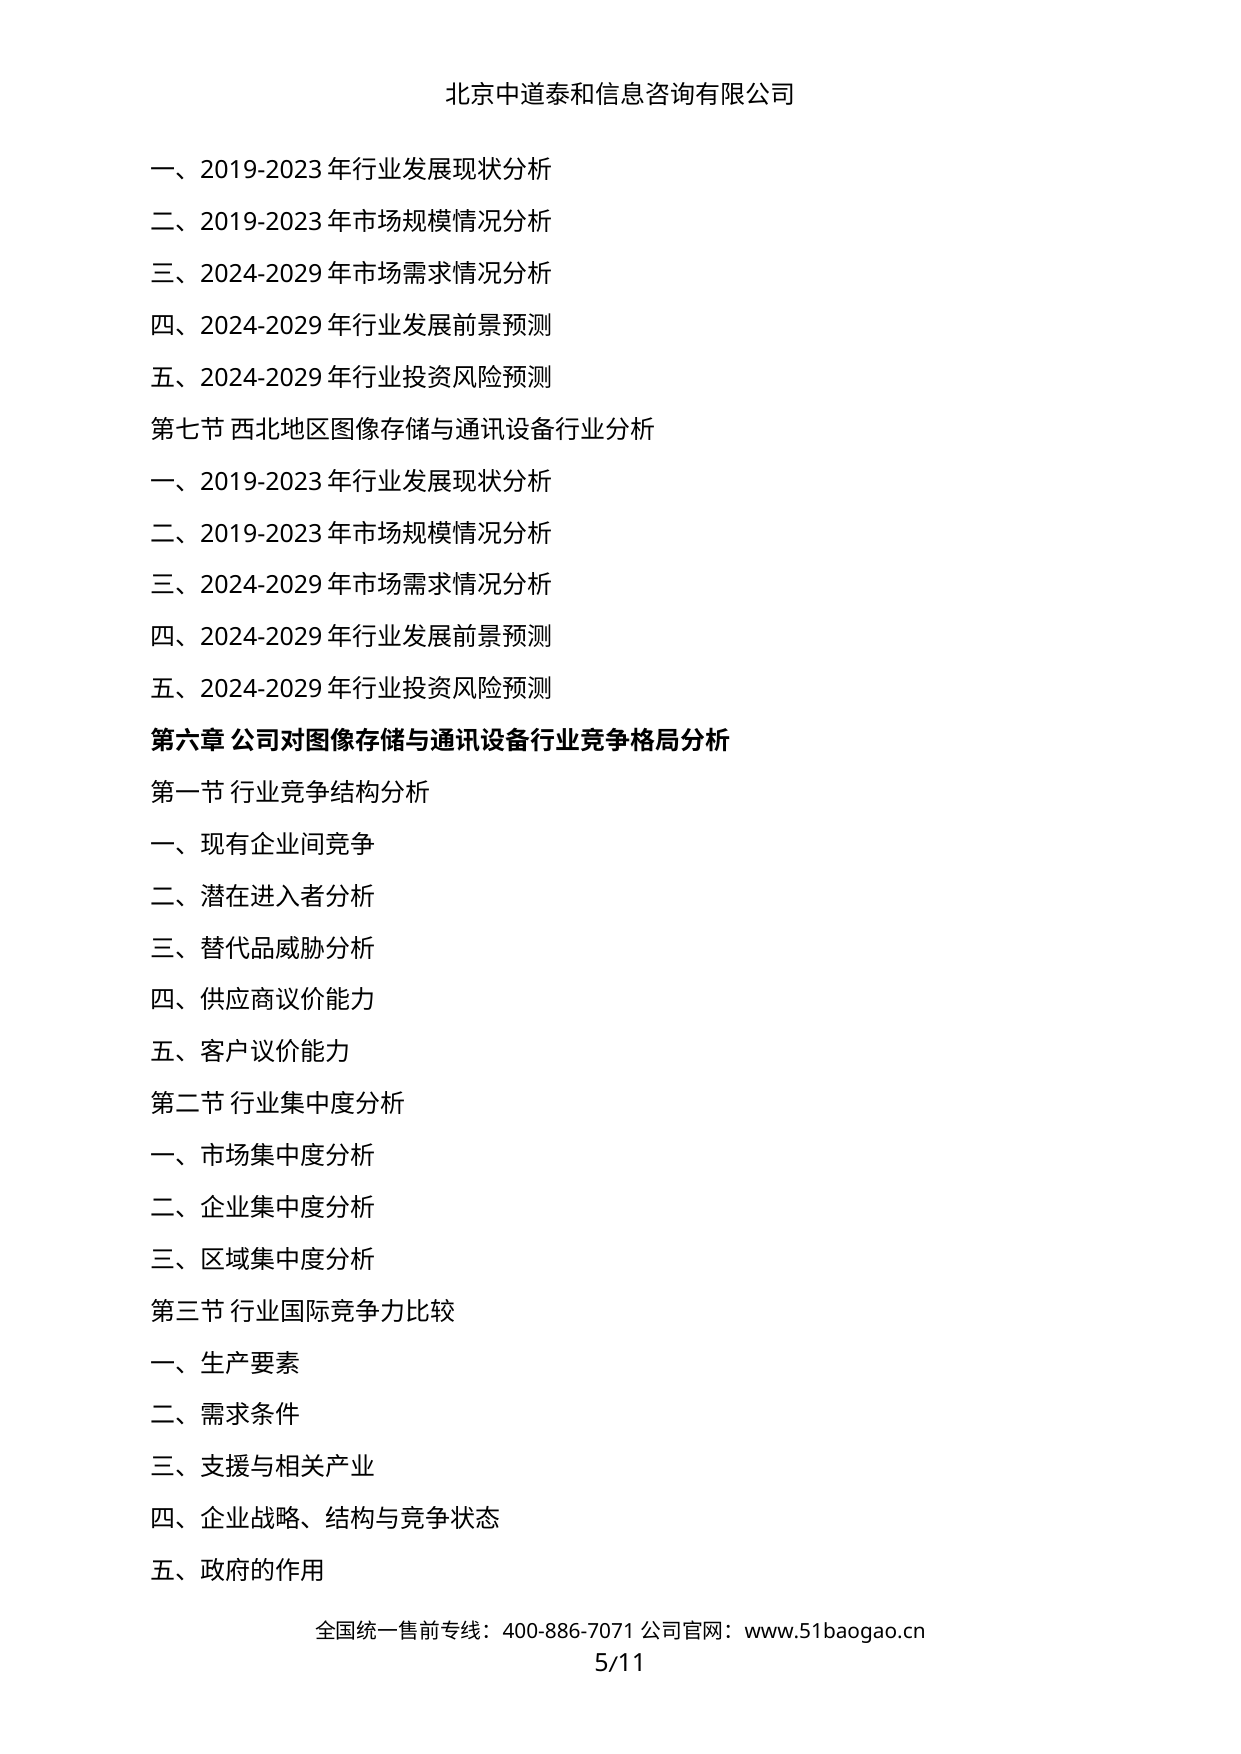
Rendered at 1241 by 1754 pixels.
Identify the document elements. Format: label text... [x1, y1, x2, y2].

text 五、客户议价能力 [150, 1032, 1090, 1068]
text 第六章 公司对图像存储与通讯设备行业竞争格局分析 [150, 721, 1090, 757]
text 一、市场集中度分析 [150, 1136, 1090, 1172]
text 第一节 行业竞争结构分析 [150, 772, 1090, 809]
text 四、企业战略、结构与竞争状态 [150, 1499, 1090, 1535]
text 一、2019-2023年行业发展现状分析 [150, 461, 1090, 497]
text 五、2024-2029年行业投资风险预测 [150, 669, 1090, 705]
text 五、政府的作用 [150, 1551, 1090, 1587]
text 三、区域集中度分析 [150, 1239, 1090, 1276]
text 三、2024-2029年市场需求情况分析 [150, 254, 1090, 290]
text 二、需求条件 [150, 1395, 1090, 1431]
text 第七节 西北地区图像存储与通讯设备行业分析 [150, 409, 1090, 446]
text 四、2024-2029年行业发展前景预测 [150, 306, 1090, 342]
text 三、2024-2029年市场需求情况分析 [150, 565, 1090, 601]
text 四、供应商议价能力 [150, 980, 1090, 1016]
text 二、潜在进入者分析 [150, 876, 1090, 912]
text 一、2019-2023年行业发展现状分析 [150, 150, 1090, 186]
text 三、替代品威胁分析 [150, 928, 1090, 964]
text 四、2024-2029年行业发展前景预测 [150, 617, 1090, 653]
text 一、现有企业间竞争 [150, 824, 1090, 861]
text 三、支援与相关产业 [150, 1447, 1090, 1483]
text 第三节 行业国际竞争力比较 [150, 1291, 1090, 1327]
text 二、企业集中度分析 [150, 1187, 1090, 1224]
text 二、2019-2023年市场规模情况分析 [150, 202, 1090, 238]
text 一、生产要素 [150, 1343, 1090, 1379]
text 五、2024-2029年行业投资风险预测 [150, 357, 1090, 394]
text 第二节 行业集中度分析 [150, 1084, 1090, 1120]
text 二、2019-2023年市场规模情况分析 [150, 513, 1090, 549]
